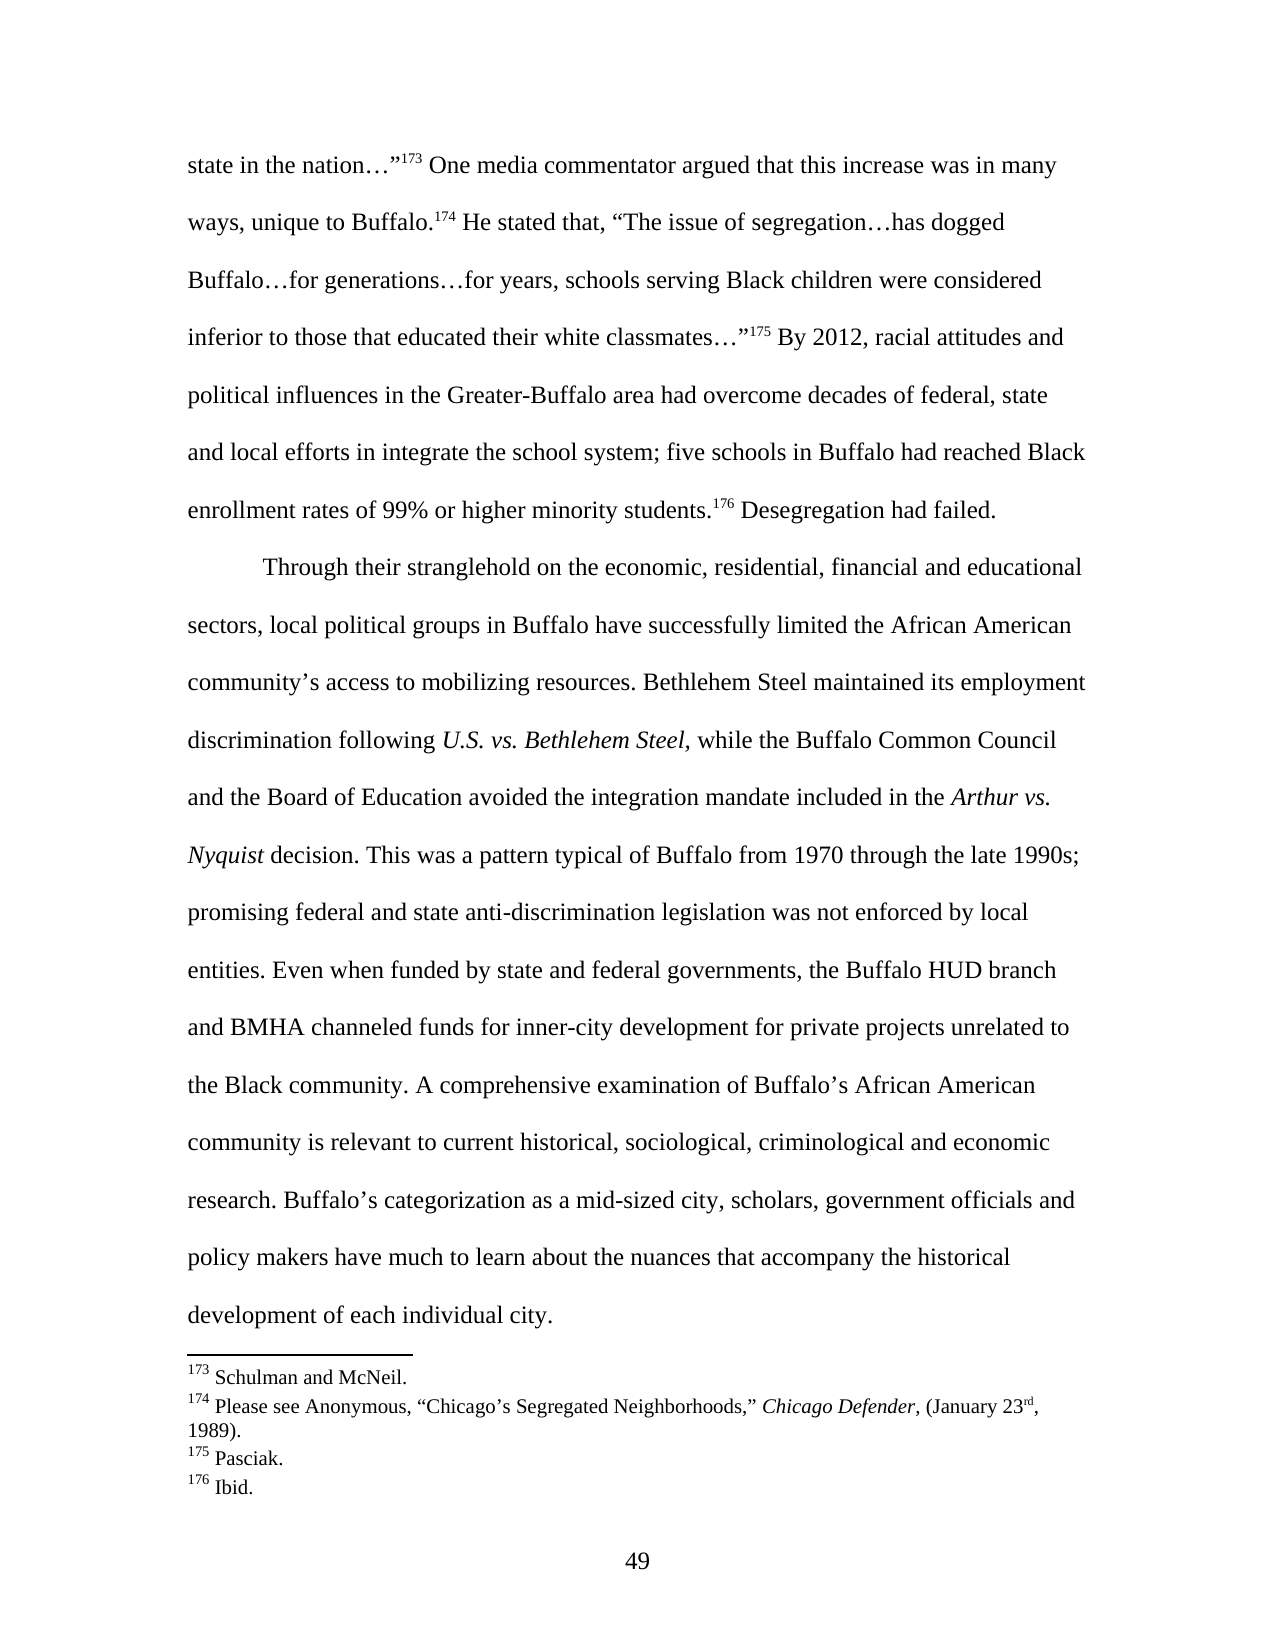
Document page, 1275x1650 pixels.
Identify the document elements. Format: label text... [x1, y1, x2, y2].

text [187, 150, 1087, 524]
text Through their stranglehold on the economic, residential, financial and educational sectors, local political groups in Buffalo have successfully limited the African American community’s access to mobilizing resources. Bethlehem Steel maintained its employment discrimination following U.S. vs. Bethlehem Steel, while the Buffalo Common Council and the Board of Education avoided the integration mandate included in the Arthur vs. Nyquist decision. This was a pattern typical of Buffalo from 1970 through the late 1990s; promising federal and state anti-discrimination legislation was not enforced by local entities. Even when funded by state and federal governments, the Buffalo HUD branch and BMHA channeled funds for inner-city development for private projects unrelated to the Black community. A comprehensive examination of Buffalo’s African American community is relevant to current historical, sociological, criminological and economic research. Buffalo’s categorization as a mid-sized city, scholars, government officials and policy makers have much to learn about the nuances that accompany the historical development of each individual city. [187, 552, 1087, 1329]
